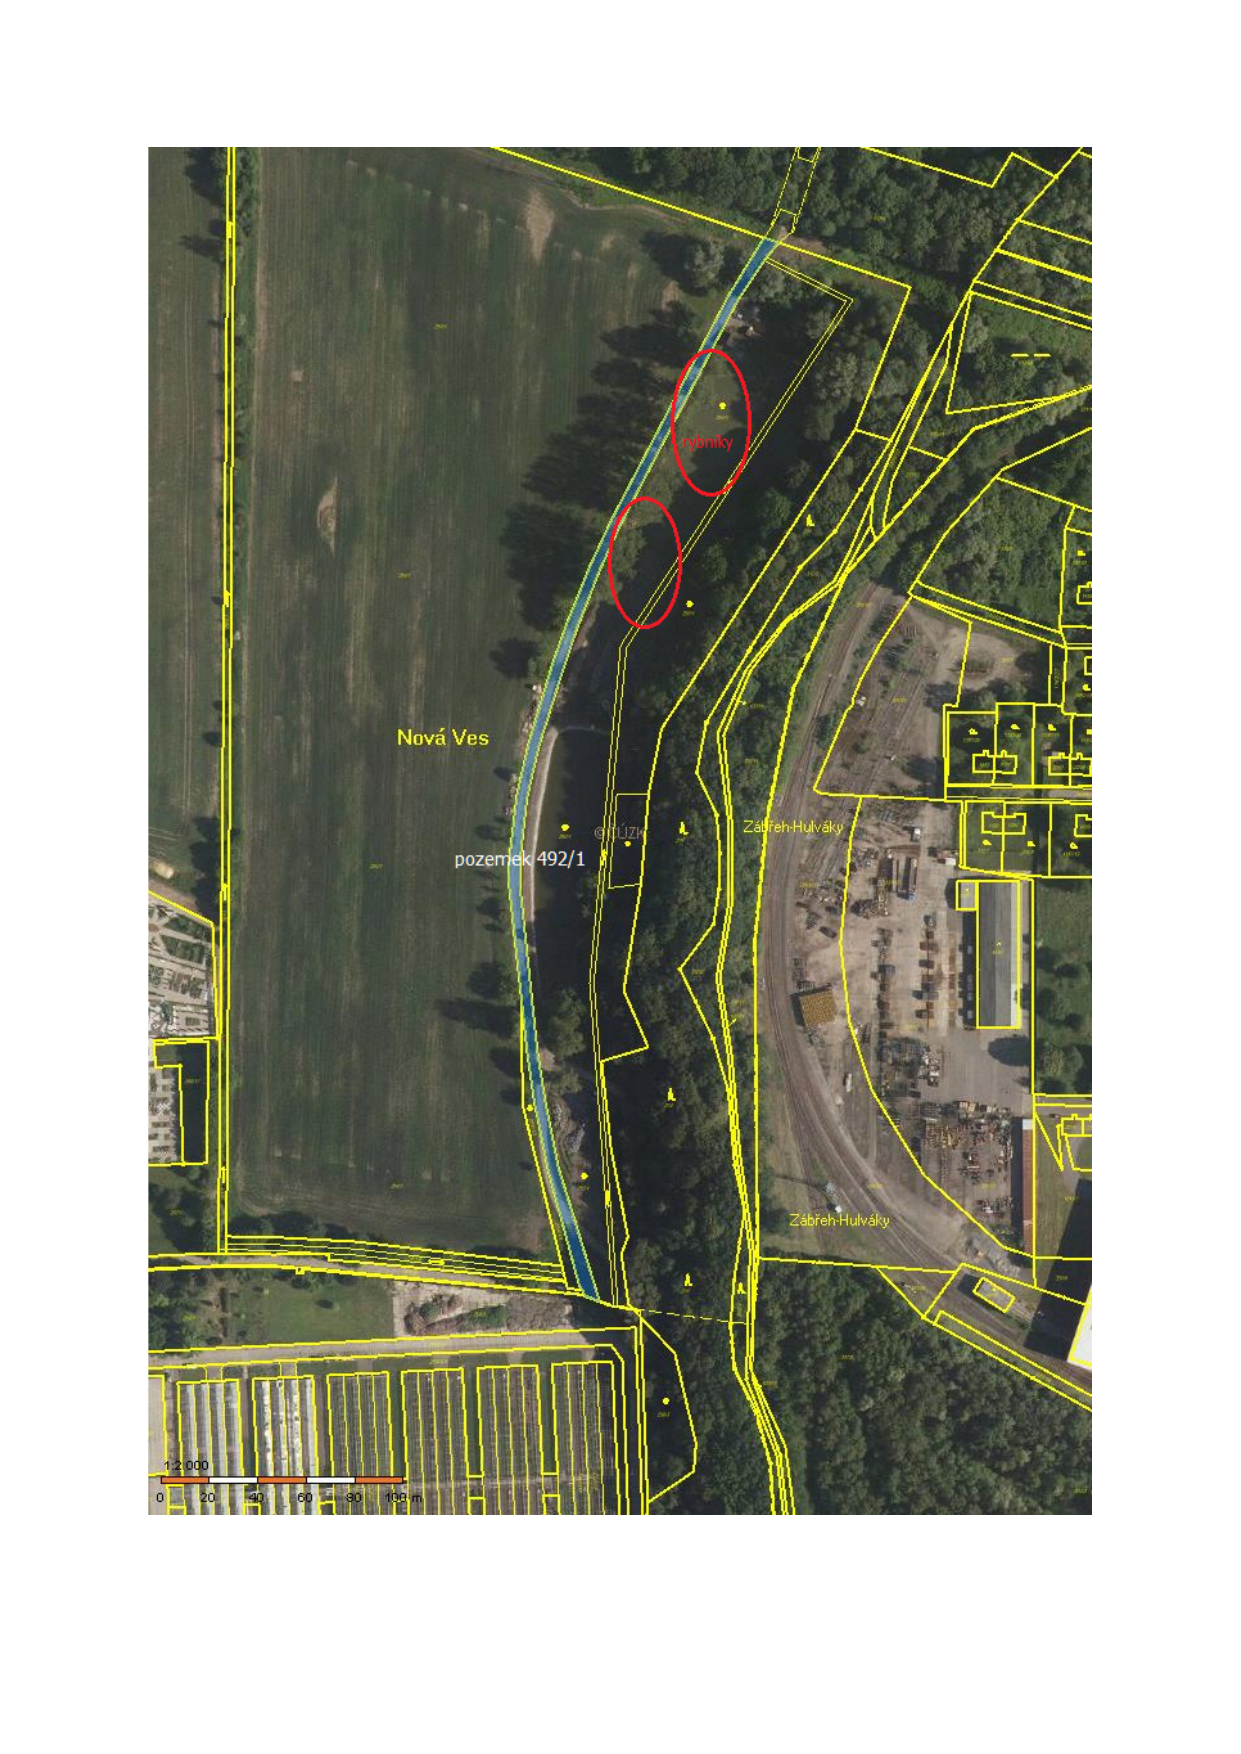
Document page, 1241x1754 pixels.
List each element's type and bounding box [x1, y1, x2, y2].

picture [148, 147, 1092, 1515]
